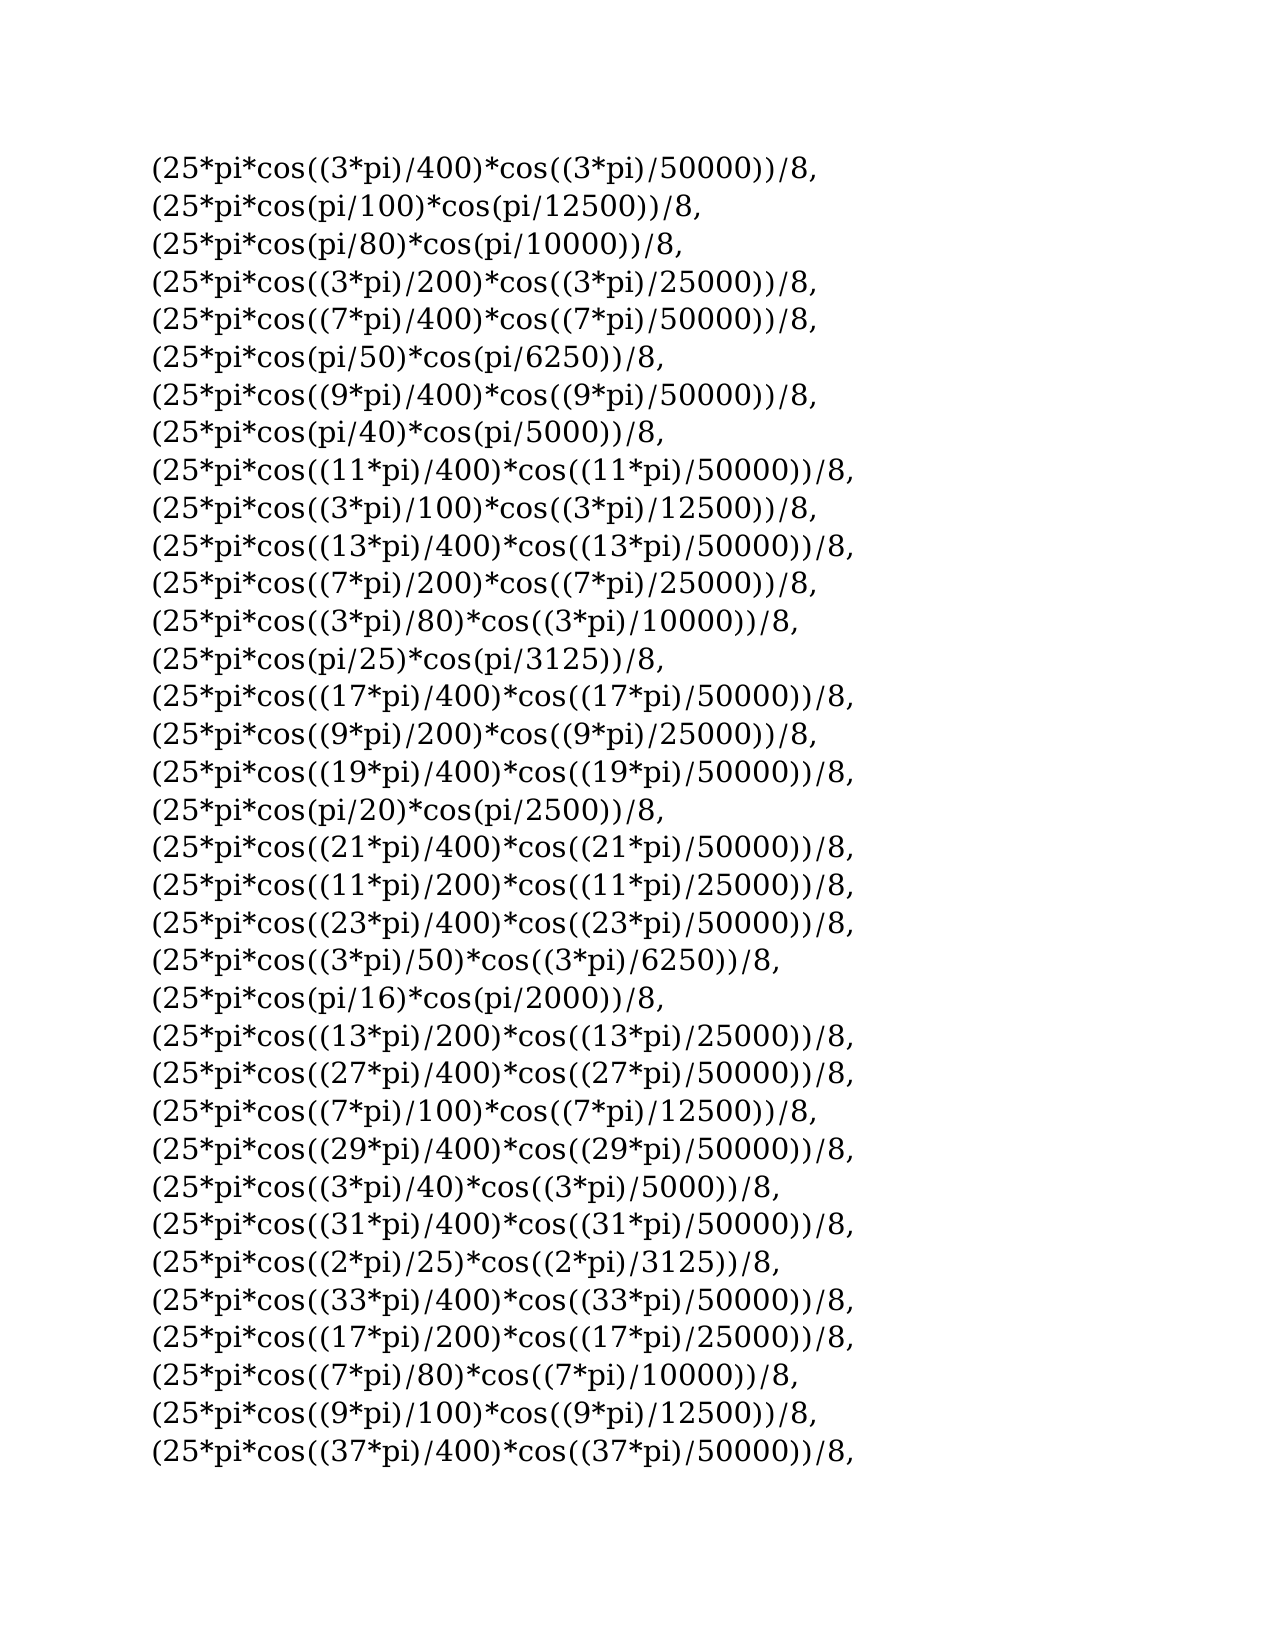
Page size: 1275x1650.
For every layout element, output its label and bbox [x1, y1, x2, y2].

text [150, 150, 1125, 1467]
